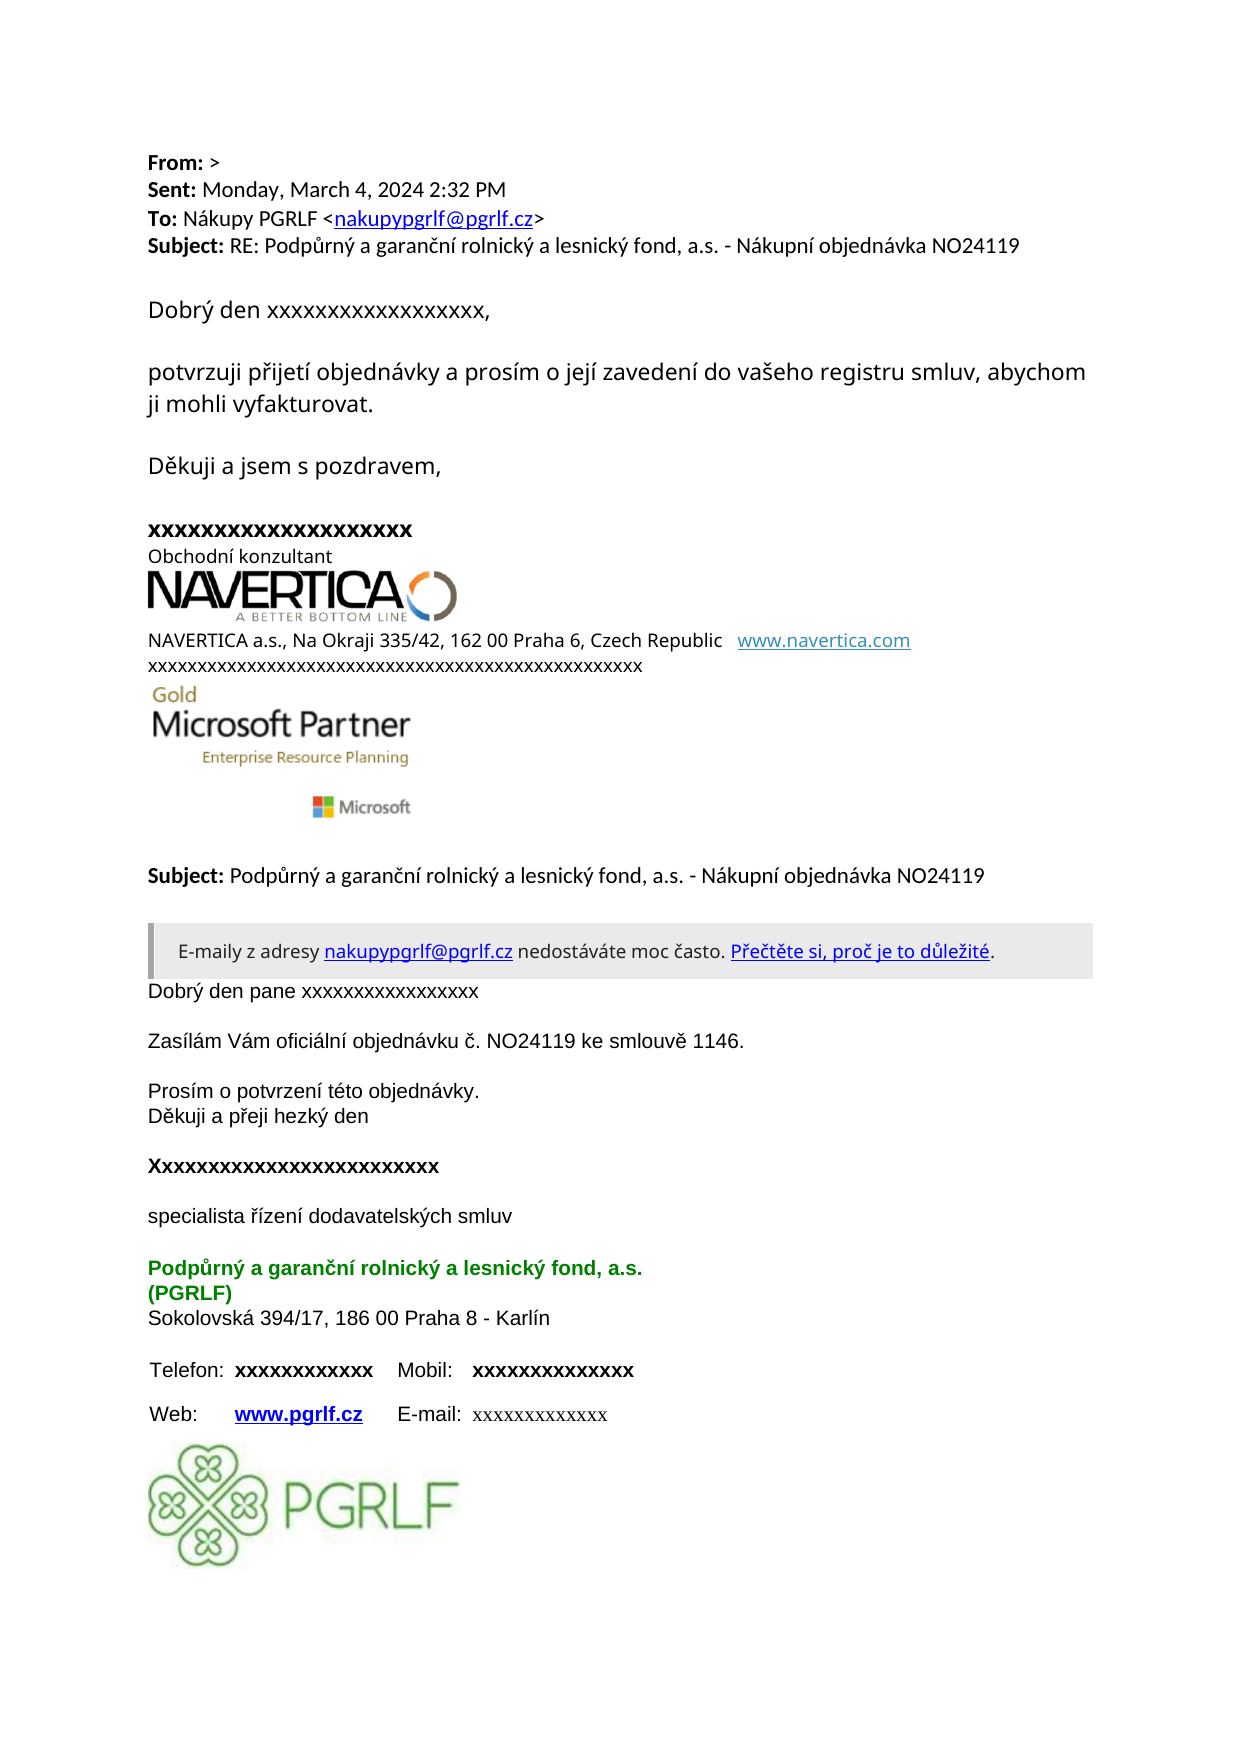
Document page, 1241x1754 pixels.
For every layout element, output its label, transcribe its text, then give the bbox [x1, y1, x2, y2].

text Dobrý den xxxxxxxxxxxxxxxxxx, [148, 294, 1093, 325]
text specialista řízení dodavatelských smluv Podpůrný a garanční rolnický a lesnický fond, a.s. (PGRLF) Sokolovská 394/17, 186 00 Praha 8 - Karlín [148, 1204, 1093, 1330]
text Zasílám Vám oficiální objednávku č. NO24119 ke smlouvě 1146. [148, 1029, 1093, 1053]
table_header xxxxxxxxxxxxxx [470, 1356, 721, 1400]
table_header Telefon: [148, 1356, 233, 1400]
table_cell xxxxxxxxxxxxx [470, 1400, 721, 1444]
table_header [148, 923, 154, 979]
text Obchodní konzultant [148, 544, 1093, 569]
picture [147, 1443, 461, 1569]
table_cell E-mail: [395, 1400, 470, 1444]
table_cell www.pgrlf.cz [233, 1400, 395, 1443]
table_header xxxxxxxxxxxx [233, 1356, 395, 1400]
table_cell Web: [148, 1400, 233, 1443]
table_header E-maily z adresy nakupypgrlf@pgrlf.cz nedostáváte moc často. Přečtěte si, proč je to důležité. [155, 923, 1076, 979]
picture [147, 678, 428, 861]
table_header Mobil: [395, 1356, 470, 1400]
text Dobrý den pane xxxxxxxxxxxxxxxxx [148, 979, 1093, 1003]
text Prosím o potvrzení této objednávky. Děkuji a přeji hezký den [148, 1079, 1093, 1128]
text xxxxxxxxxxxxxxxxxxxx [148, 512, 1093, 544]
text Xxxxxxxxxxxxxxxxxxxxxxxxx [148, 1154, 1093, 1178]
text NAVERTICA a.s., Na Okraji 335/42, 162 00 Praha 6, Czech Republic www.navertica.com xxxxxxxxxxxxxxxxxxxxxxxxxxxxxxxxxxxxxxxxxxxxxxxxxx [148, 627, 1093, 678]
text Subject: Podpůrný a garanční rolnický a lesnický fond, a.s. - Nákupní objednávka NO24119 [148, 861, 1093, 889]
table_header [1076, 923, 1093, 979]
text From: > Sent: Monday, March 4, 2024 2:32 PM To: Nákupy PGRLF <nakupypgrlf@pgrlf.cz> Subject: RE: Podpůrný a garanční rolnický a lesnický fond, a.s. - Nákupní objednávka NO24119 [148, 148, 1093, 260]
picture [147, 569, 458, 622]
text Děkuji a jsem s pozdravem, [148, 450, 1093, 481]
text potvrzuji přijetí objednávky a prosím o její zavedení do vašeho registru smluv, abychom ji mohli vyfakturovat. [148, 356, 1093, 419]
